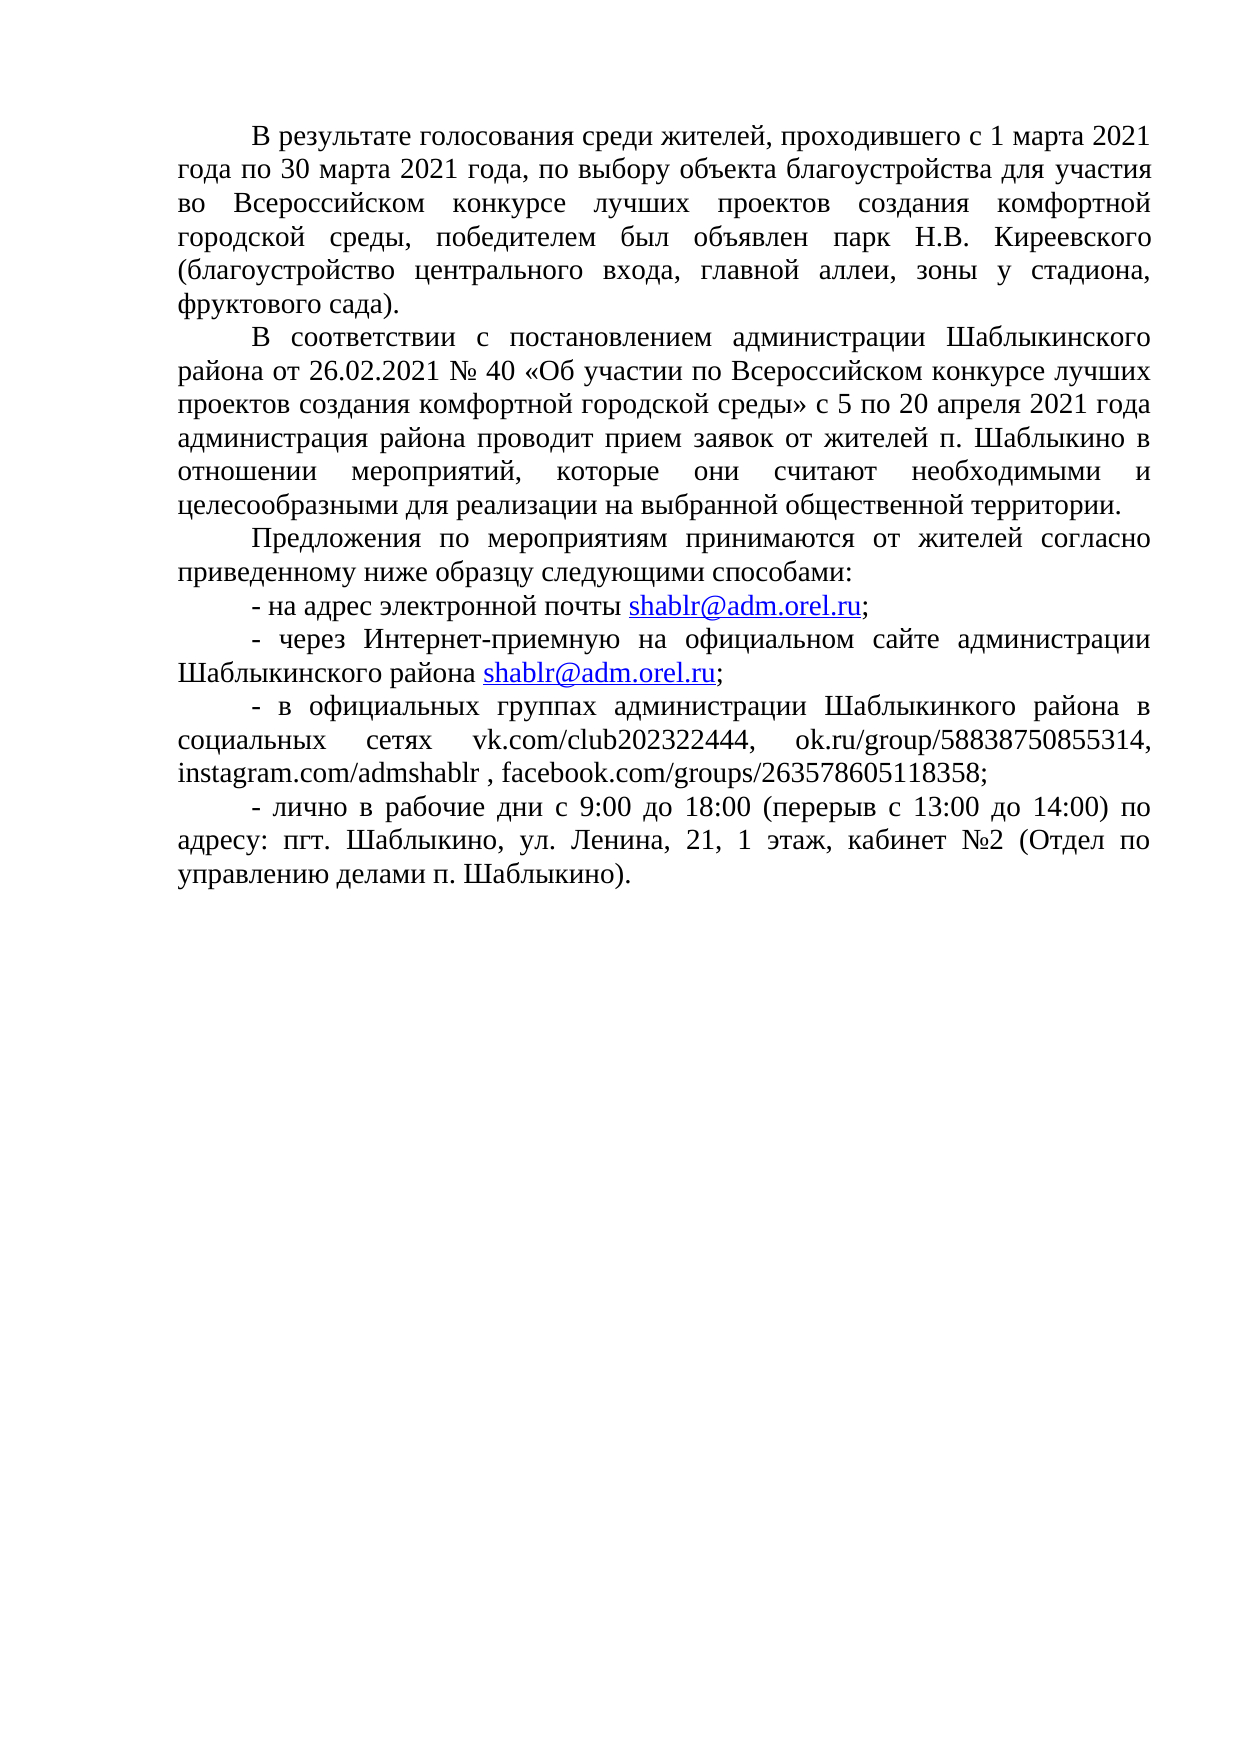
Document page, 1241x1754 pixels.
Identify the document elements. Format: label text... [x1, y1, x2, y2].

text Предложения по мероприятиям принимаются от жителей согласно приведенному ниже образцу следующими способами: [177, 521, 1152, 588]
text - через Интернет-приемную на официальном сайте администрации Шаблыкинского района shablr@adm.orel.ru; [177, 621, 1152, 688]
text - лично в рабочие дни с 9:00 до 18:00 (перерыв с 13:00 до 14:00) по адресу: пгт. Шаблыкино, ул. Ленина, 21, 1 этаж, кабинет №2 (Отдел по управлению делами п. Шаблыкино). [177, 789, 1152, 889]
text В результате голосования среди жителей, проходившего с 1 марта 2021 года по 30 марта 2021 года, по выбору объекта благоустройства для участия во Всероссийском конкурсе лучших проектов создания комфортной городской среды, победителем был объявлен парк Н.В. Киреевского (благоустройство центрального входа, главной аллеи, зоны у стадиона, фруктового сада). [177, 118, 1152, 319]
text - на адрес электронной почты shablr@adm.orel.ru; [177, 588, 1152, 621]
text - в официальных группах администрации Шаблыкинкого района в социальных сетях vk.com/club202322444, ok.ru/group/58838750855314, instagram.com/admshablr , facebook.com/groups/263578605118358; [177, 688, 1152, 789]
text В соответствии с постановлением администрации Шаблыкинского района от 26.02.2021 № 40 «Об участии по Всероссийском конкурсе лучших проектов создания комфортной городской среды» с 5 по 20 апреля 2021 года администрация района проводит прием заявок от жителей п. Шаблыкино в отношении мероприятий, которые они считают необходимыми и целесообразными для реализации на выбранной общественной территории. [177, 319, 1152, 521]
